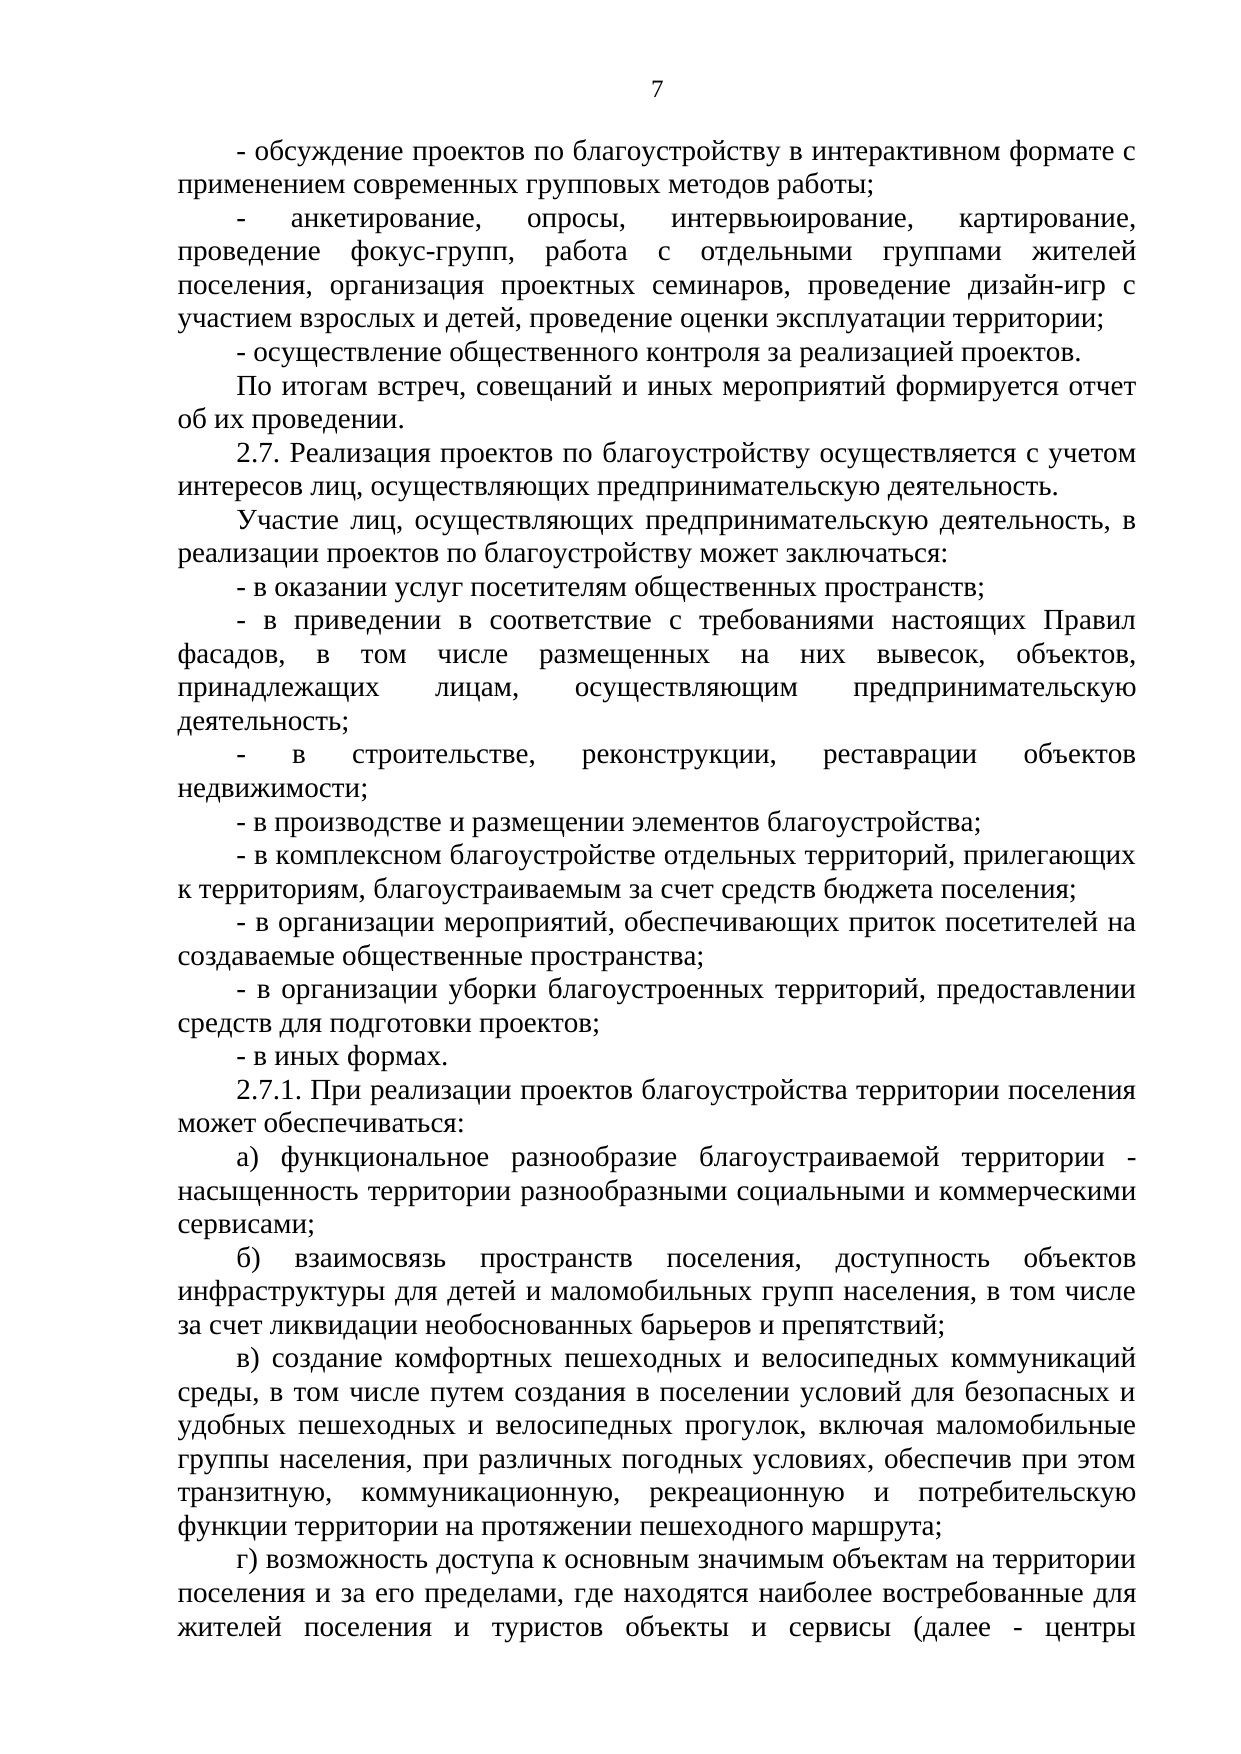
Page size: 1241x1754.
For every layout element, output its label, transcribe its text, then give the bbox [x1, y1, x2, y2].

text - в производстве и размещении элементов благоустройства; [177, 804, 1137, 837]
text 2.7.1. При реализации проектов благоустройства территории поселения может обеспечиваться: [177, 1072, 1137, 1139]
text - обсуждение проектов по благоустройству в интерактивном формате с применением современных групповых методов работы; [177, 133, 1137, 200]
text - в организации мероприятий, обеспечивающих приток посетителей на создаваемые общественные пространства; [177, 904, 1137, 971]
text - в иных формах. [177, 1038, 1137, 1072]
text - в оказании услуг посетителям общественных пространств; [177, 569, 1137, 602]
text 2.7. Реализация проектов по благоустройству осуществляется с учетом интересов лиц, осуществляющих предпринимательскую деятельность. [177, 435, 1137, 502]
text - в строительстве, реконструкции, реставрации объектов недвижимости; [177, 737, 1137, 804]
text в) создание комфортных пешеходных и велосипедных коммуникаций среды, в том числе путем создания в поселении условий для безопасных и удобных пешеходных и велосипедных прогулок, включая маломобильные группы населения, при различных погодных условиях, обеспечив при этом транзитную, коммуникационную, рекреационную и потребительскую функции территории на протяжении пешеходного маршрута; [177, 1340, 1137, 1542]
text - в организации уборки благоустроенных территорий, предоставлении средств для подготовки проектов; [177, 971, 1137, 1038]
text - осуществление общественного контроля за реализацией проектов. [177, 334, 1137, 368]
text Участие лиц, осуществляющих предпринимательскую деятельность, в реализации проектов по благоустройству может заключаться: [177, 502, 1137, 569]
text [177, 1542, 1137, 1642]
text - в приведении в соответствие с требованиями настоящих Правил фасадов, в том числе размещенных на них вывесок, объектов, принадлежащих лицам, осуществляющим предпринимательскую деятельность; [177, 602, 1137, 737]
text а) функциональное разнообразие благоустраиваемой территории - насыщенность территории разнообразными социальными и коммерческими сервисами; [177, 1139, 1137, 1240]
text - анкетирование, опросы, интервьюирование, картирование, проведение фокус-групп, работа с отдельными группами жителей поселения, организация проектных семинаров, проведение дизайн-игр с участием взрослых и детей, проведение оценки эксплуатации территории; [177, 200, 1137, 334]
text б) взаимосвязь пространств поселения, доступность объектов инфраструктуры для детей и маломобильных групп населения, в том числе за счет ликвидации необоснованных барьеров и препятствий; [177, 1240, 1137, 1340]
text По итогам встреч, совещаний и иных мероприятий формируется отчет об их проведении. [177, 368, 1137, 435]
text - в комплексном благоустройстве отдельных территорий, прилегающих к территориям, благоустраиваемым за счет средств бюджета поселения; [177, 837, 1137, 904]
